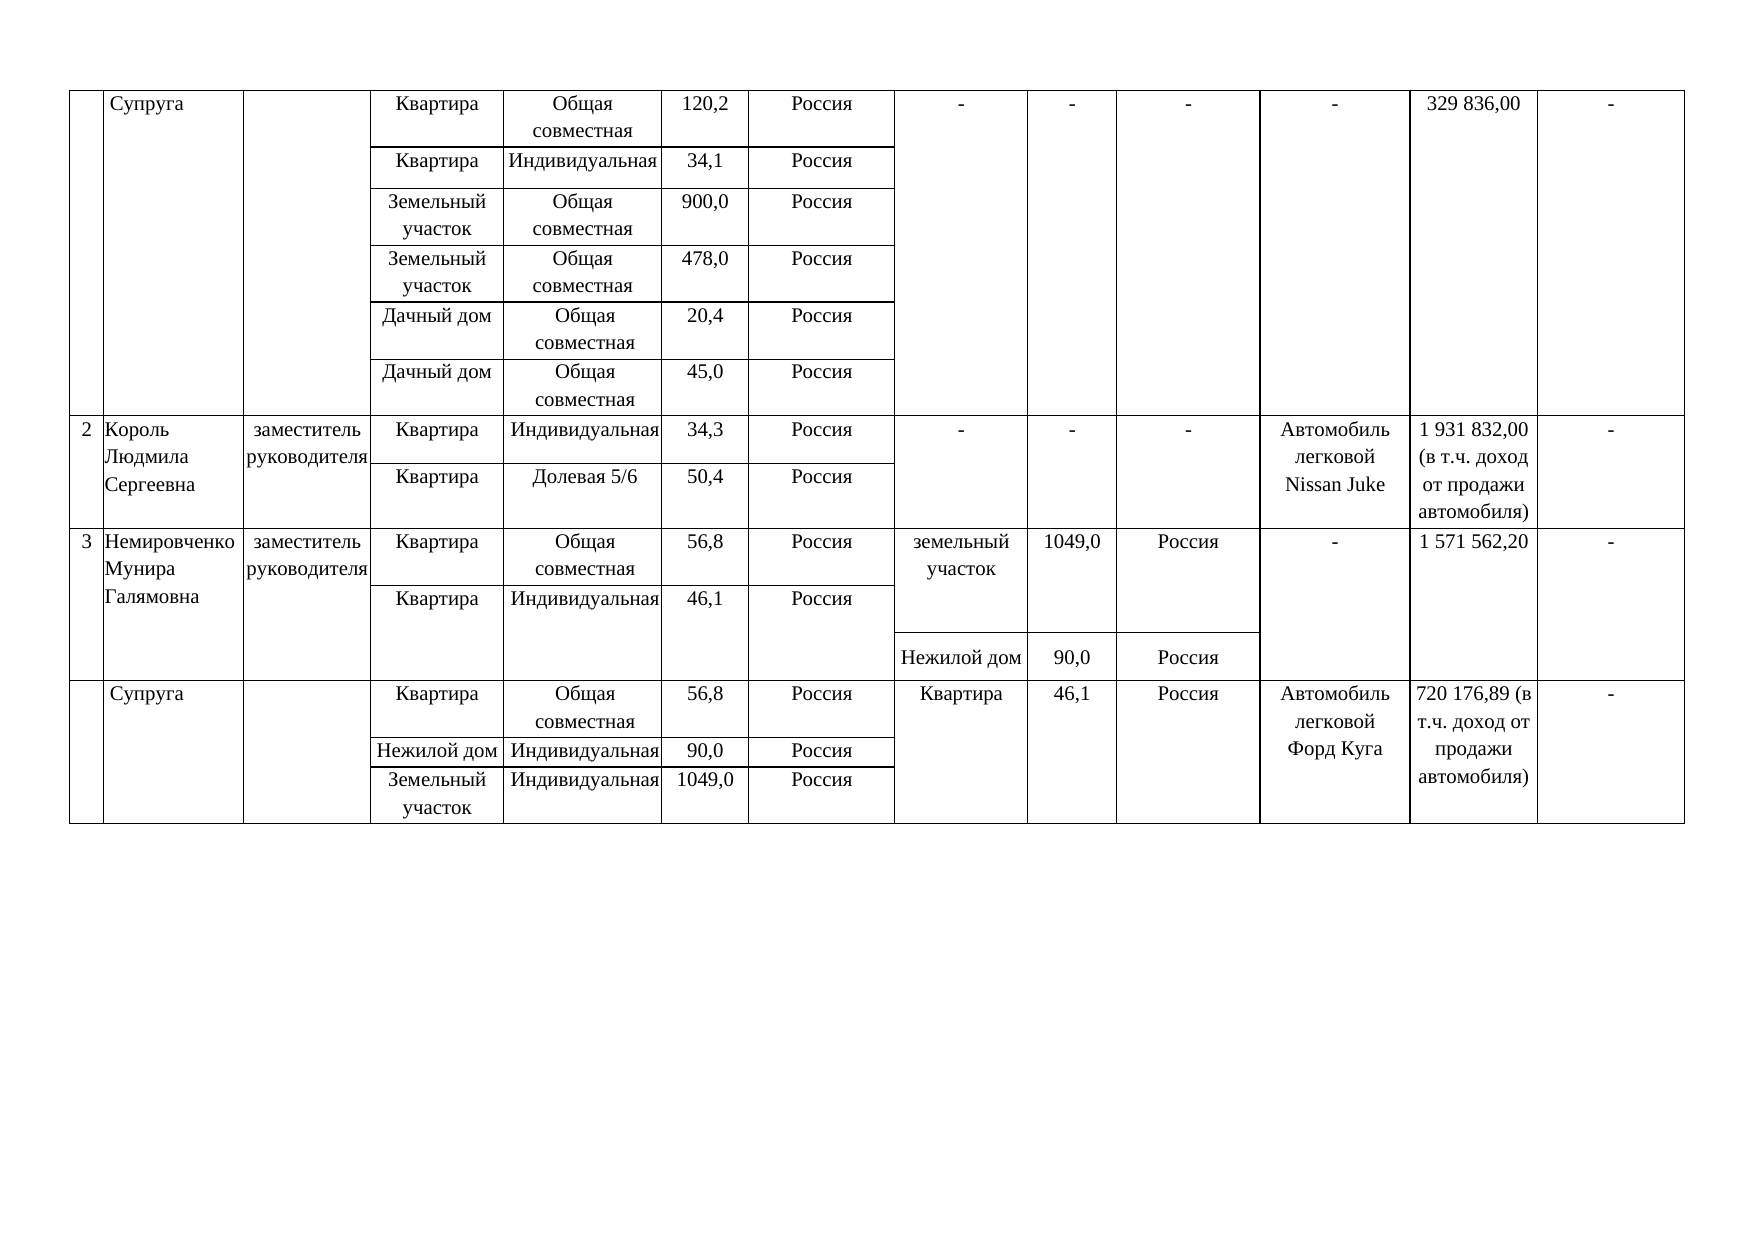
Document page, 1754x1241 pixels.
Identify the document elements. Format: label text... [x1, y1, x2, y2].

table_header 329 836,00 [1411, 91, 1537, 415]
table_cell Земельный участок [371, 246, 503, 301]
table_cell 45,0 [662, 360, 748, 415]
table_cell Россия [1117, 633, 1259, 680]
table_cell - [1028, 416, 1116, 528]
table_cell Россия [749, 303, 894, 358]
table_cell Россия [749, 464, 894, 528]
table_cell Индивидуальная [504, 768, 661, 823]
table_header - [1117, 91, 1259, 415]
table_cell Дачный дом [371, 303, 503, 358]
table_cell - [895, 416, 1027, 528]
table_cell Россия [1117, 529, 1259, 632]
table_cell - [1538, 529, 1684, 680]
table_cell Россия [749, 246, 894, 301]
table_cell 34,1 [662, 148, 748, 187]
table_cell Квартира [371, 681, 503, 737]
table_cell Россия [749, 416, 894, 463]
table_cell Квартира [371, 148, 503, 187]
table_cell Индивидуальная [504, 148, 661, 187]
table_cell Россия [749, 681, 894, 737]
table_cell 20,4 [662, 303, 748, 358]
table_cell - [1538, 681, 1684, 823]
table_cell Общая совместная [504, 360, 661, 415]
table_header - [1261, 91, 1409, 415]
table_cell Россия [749, 360, 894, 415]
table_cell 478,0 [662, 246, 748, 301]
table_cell Общая совместная [504, 681, 661, 737]
table_header Квартира [371, 91, 503, 146]
table_cell 56,8 [662, 681, 748, 737]
table_cell Супруга [104, 681, 243, 823]
table_cell 3 [70, 529, 103, 680]
table_cell Квартира [371, 586, 503, 680]
table_cell Король Людмила Сергеевна [104, 416, 243, 528]
table_cell 46,1 [1028, 681, 1116, 823]
table_cell Нежилой дом [371, 738, 503, 766]
table_cell Индивидуальная [504, 416, 661, 463]
table_cell - [1261, 529, 1409, 680]
table_cell Россия [749, 586, 894, 680]
table_cell Квартира [895, 681, 1027, 823]
table_cell Немировченко Мунира Галямовна [104, 529, 243, 680]
table_header - [1028, 91, 1116, 415]
table_header 120,2 [662, 91, 748, 146]
table_cell Россия [749, 529, 894, 584]
table_cell 34,3 [662, 416, 748, 463]
table_cell Дачный дом [371, 360, 503, 415]
table_cell Россия [749, 738, 894, 766]
table_cell - [1117, 416, 1259, 528]
table_cell Общая совместная [504, 246, 661, 301]
table_cell 1049,0 [662, 768, 748, 823]
table_cell 56,8 [662, 529, 748, 584]
table_cell [244, 681, 370, 823]
table_cell Автомобиль легковой Форд Куга [1261, 681, 1409, 823]
table_cell земельный участок [895, 529, 1027, 632]
table_cell Земельный участок [371, 768, 503, 823]
table_cell Общая совместная [504, 303, 661, 358]
table_cell 1049,0 [1028, 529, 1116, 632]
table_cell Индивидуальная [504, 586, 661, 680]
table_header [244, 91, 370, 415]
table_cell Индивидуальная [504, 738, 661, 766]
table_cell Автомобиль легковой Nissan Juke [1261, 416, 1409, 528]
table_cell заместитель руководителя [244, 529, 370, 680]
table_cell Квартира [371, 529, 503, 584]
table_cell 46,1 [662, 586, 748, 680]
table_cell 900,0 [662, 189, 748, 244]
table_cell 90,0 [662, 738, 748, 766]
table_header [70, 91, 103, 415]
table_cell Россия [1117, 681, 1259, 823]
table_cell 1 571 562,20 [1411, 529, 1537, 680]
table_header Общая совместная [504, 91, 661, 146]
table_cell Россия [749, 189, 894, 244]
table_cell Общая совместная [504, 529, 661, 584]
table_cell [70, 681, 103, 823]
table_cell Общая совместная [504, 189, 661, 244]
table_cell 720 176,89 (в т.ч. доход от продажи автомобиля) [1411, 681, 1537, 823]
table_cell Долевая 5/6 [504, 464, 661, 528]
table_cell 90,0 [1028, 633, 1116, 680]
table_cell 2 [70, 416, 103, 528]
table_header Супруга [104, 91, 243, 415]
table_cell Нежилой дом [895, 633, 1027, 680]
table_cell 1 931 832,00 (в т.ч. доход от продажи автомобиля) [1411, 416, 1537, 528]
table_cell - [1538, 416, 1684, 528]
table_header Россия [749, 91, 894, 146]
table_cell 50,4 [662, 464, 748, 528]
table_cell Россия [749, 148, 894, 187]
table_cell Квартира [371, 464, 503, 528]
table_header - [1538, 91, 1684, 415]
table_cell Квартира [371, 416, 503, 463]
table_cell Земельный участок [371, 189, 503, 244]
table_header - [895, 91, 1027, 415]
table_cell Россия [749, 768, 894, 823]
table_cell заместитель руководителя [244, 416, 370, 528]
